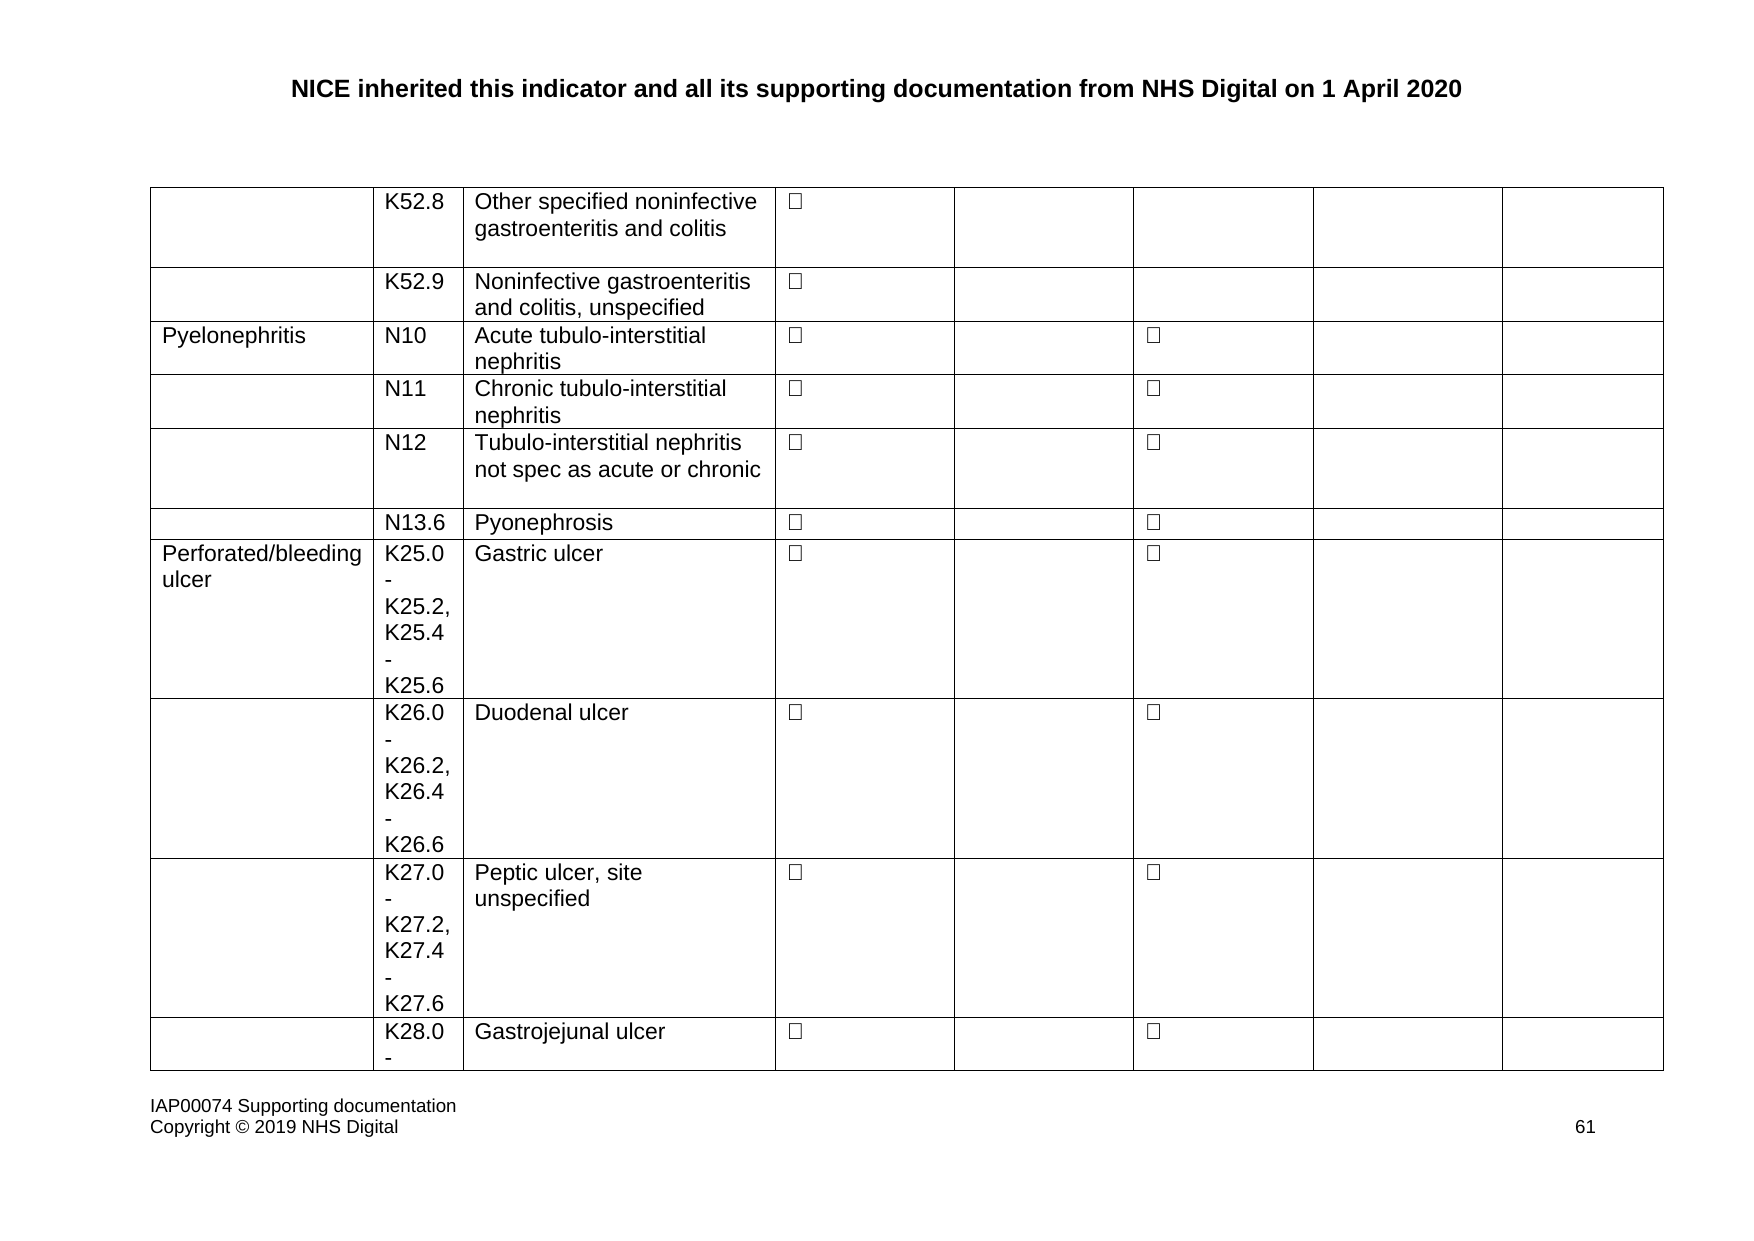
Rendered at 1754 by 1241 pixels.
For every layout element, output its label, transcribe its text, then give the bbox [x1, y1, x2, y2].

table_cell [1314, 429, 1502, 508]
table_cell [955, 859, 1133, 1017]
table_cell K26.0-K26.2, K26.4-K26.6 [374, 699, 463, 857]
table_cell Peptic ulcer, site unspecified [464, 859, 775, 1017]
table_cell [1503, 540, 1663, 698]
table_cell Gastric ulcer [464, 540, 775, 698]
table_cell [1314, 540, 1502, 698]
table_cell [1314, 699, 1502, 857]
table_cell [955, 699, 1133, 857]
table_cell [1503, 429, 1663, 508]
table_cell [1503, 188, 1663, 267]
table_cell K52.8 [374, 188, 463, 267]
table_cell [151, 268, 373, 321]
table_cell K27.0-K27.2, K27.4-K27.6 [374, 859, 463, 1017]
table_cell [955, 268, 1133, 321]
table_cell  [776, 859, 954, 1017]
table_cell [955, 188, 1133, 267]
table_cell Pyelonephritis [151, 322, 373, 374]
table_cell [151, 859, 373, 1017]
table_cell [374, 1018, 463, 1070]
table_cell [1503, 1018, 1663, 1070]
table_cell Chronic tubulo-interstitial nephritis [464, 375, 775, 428]
table_cell Other specified noninfective gastroenteritis and colitis [464, 188, 775, 267]
table_cell [1503, 859, 1663, 1017]
table_cell Gastrojejunal ulcer [464, 1018, 775, 1070]
table_cell [1134, 188, 1313, 267]
table_cell  [776, 1018, 954, 1070]
table_cell [955, 509, 1133, 539]
table_cell [1503, 699, 1663, 857]
table_cell K25.0-K25.2, K25.4-K25.6 [374, 540, 463, 698]
table_cell [1314, 509, 1502, 539]
table_cell  [1134, 1018, 1313, 1070]
table_cell [151, 699, 373, 857]
table_cell  [1134, 509, 1313, 539]
table_cell Acute tubulo-interstitial nephritis [464, 322, 775, 374]
table_cell  [776, 268, 954, 321]
table_cell Noninfective gastroenteritis and colitis, unspecified [464, 268, 775, 321]
table_cell [1314, 268, 1502, 321]
table_cell N13.6 [374, 509, 463, 539]
table_cell [1314, 188, 1502, 267]
table_cell [151, 1018, 373, 1070]
table_cell  [1134, 859, 1313, 1017]
table_cell [1503, 509, 1663, 539]
table_cell K52.9 [374, 268, 463, 321]
table_cell [1503, 375, 1663, 428]
table_cell [151, 509, 373, 539]
table_cell  [776, 699, 954, 857]
table_cell N11 [374, 375, 463, 428]
table_cell [151, 188, 373, 267]
table_cell Pyonephrosis [464, 509, 775, 539]
table_cell [1503, 322, 1663, 374]
table_cell  [1134, 429, 1313, 508]
table_cell [1314, 375, 1502, 428]
table_cell [1134, 268, 1313, 321]
table_cell [955, 540, 1133, 698]
table_cell [151, 429, 373, 508]
table_cell Duodenal ulcer [464, 699, 775, 857]
table_cell [955, 1018, 1133, 1070]
table_cell N10 [374, 322, 463, 374]
table_cell  [1134, 375, 1313, 428]
table_cell  [776, 188, 954, 267]
table_cell Tubulo-interstitial nephritis not spec as acute or chronic [464, 429, 775, 508]
table_cell [955, 375, 1133, 428]
table_cell [955, 429, 1133, 508]
table_cell  [776, 375, 954, 428]
table_cell  [776, 322, 954, 374]
table_cell [1314, 859, 1502, 1017]
table_cell [1314, 1018, 1502, 1070]
table_cell  [776, 509, 954, 539]
table_cell N12 [374, 429, 463, 508]
table_cell  [1134, 699, 1313, 857]
table_cell [1503, 268, 1663, 321]
table_cell [151, 375, 373, 428]
table_cell  [1134, 322, 1313, 374]
table_cell [955, 322, 1133, 374]
table_cell  [776, 540, 954, 698]
table_cell  [1134, 540, 1313, 698]
table_cell [1314, 322, 1502, 374]
table_cell  [776, 429, 954, 508]
table_cell Perforated/bleeding ulcer [151, 540, 373, 698]
